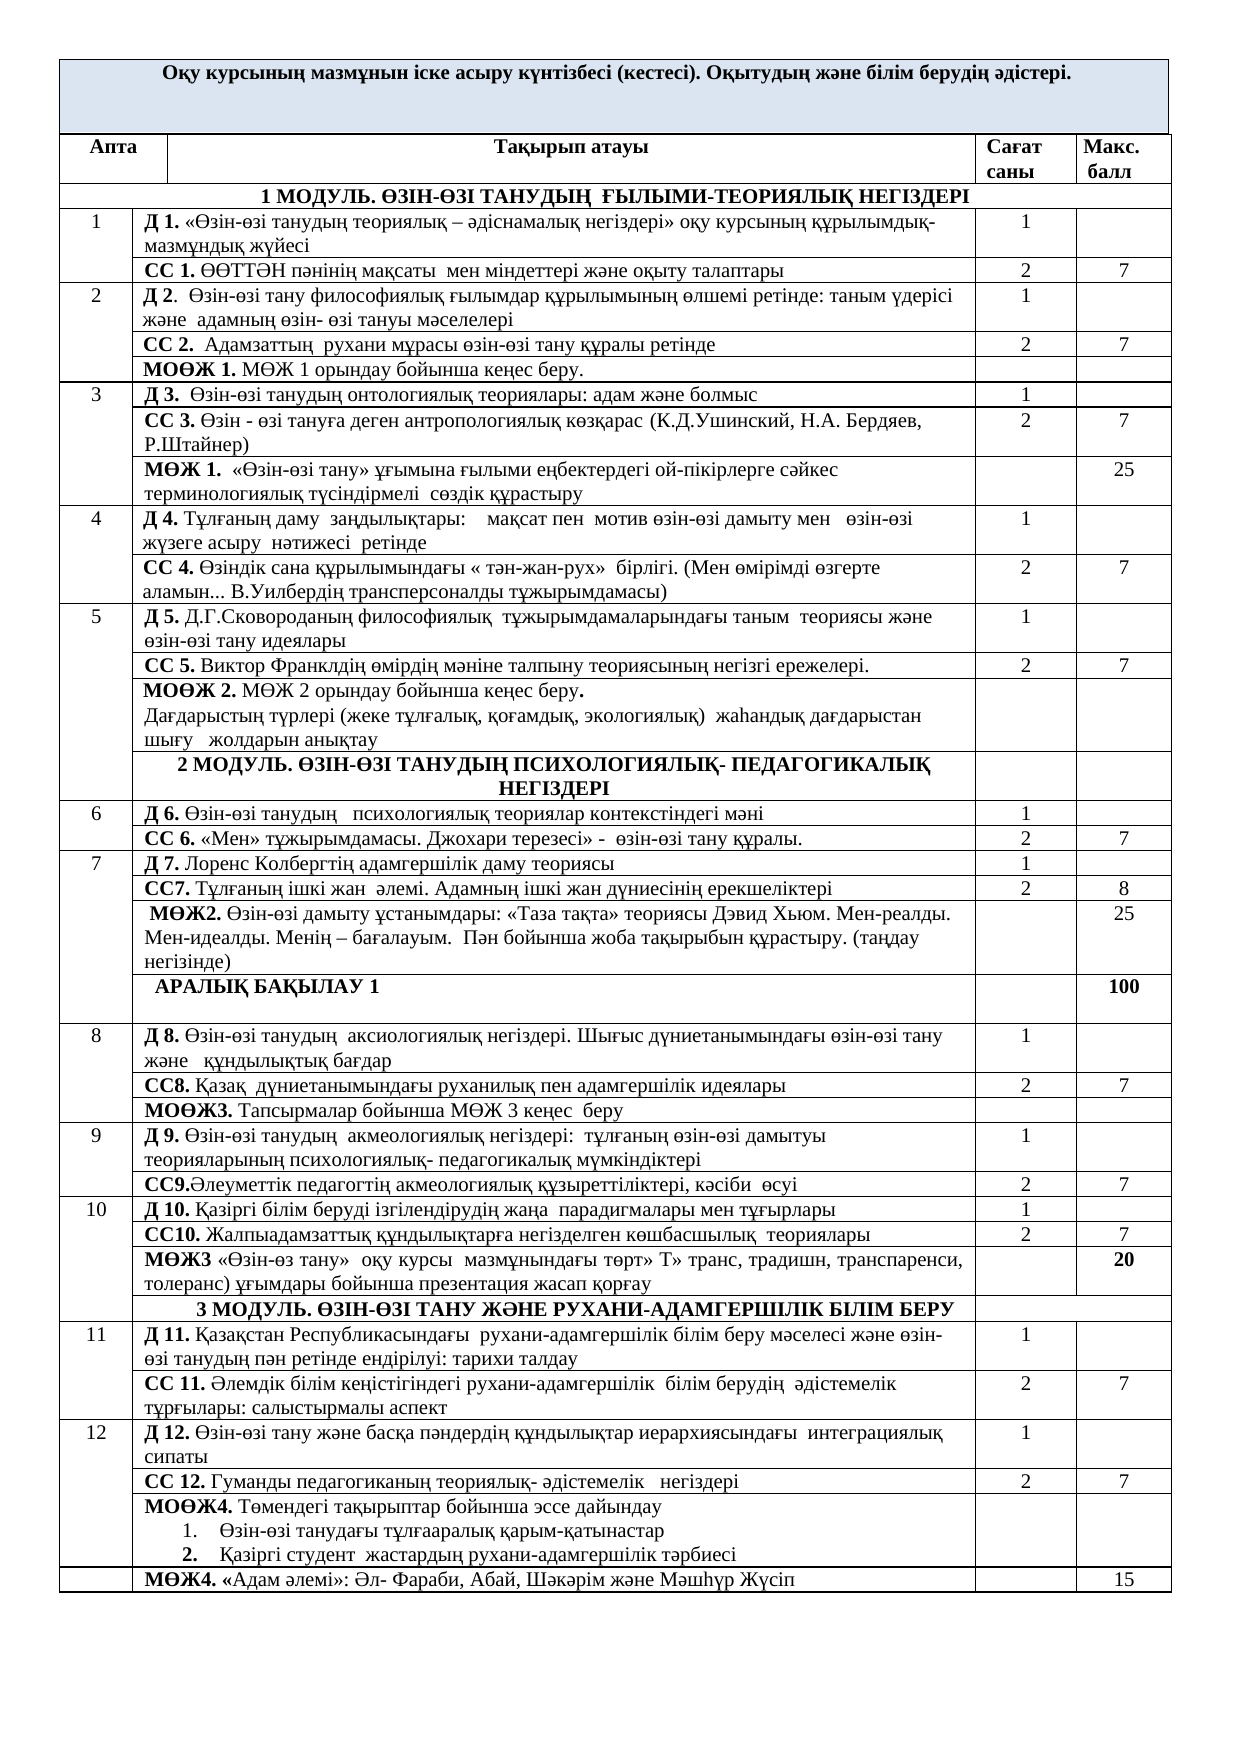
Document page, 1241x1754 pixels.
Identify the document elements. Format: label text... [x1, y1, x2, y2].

table_cell 7 [60, 851, 132, 1022]
table_header Макс. балл [1077, 135, 1171, 183]
table_cell 11 [60, 1322, 132, 1419]
table_cell СС7. Тұлғаның ішкі жан әлемі. Адамның ішкі жан дүниесінің ерекшеліктері [133, 876, 975, 900]
table_cell [1077, 1098, 1171, 1122]
table_cell СС 3. Өзін - өзі тануға деген антропологиялық көзқарас (К.Д.Ушинский, Н.А. Бердяев, Р.Штайнер) [133, 408, 975, 456]
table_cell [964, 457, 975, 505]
table_cell 1 [976, 283, 1076, 331]
table_cell Д 5. Д.Г.Сковороданың философиялық тұжырымдамаларындағы таным теориясы және өзін-өзі тану идеялары [133, 604, 975, 652]
table_cell МОӨЖ 1. МӨЖ 1 орындау бойынша кеңес беру. [133, 357, 975, 381]
table_cell 1 [976, 1420, 1076, 1468]
table_cell [976, 357, 1076, 381]
table_cell Д 2. Өзін-өзі тану философиялық ғылымдар құрылымының өлшемі ретінде: таным үдерісі және адамның өзін- өзі тануы мәселелері [133, 283, 975, 331]
table_cell 9 [60, 1123, 132, 1196]
table_cell Д 11. Қазақстан Республикасындағы рухани-адамгершілік білім беру мәселесі және өзін-өзі танудың пән ретінде ендірілуі: тарихи талдау [133, 1322, 975, 1370]
table_header Апта [60, 135, 167, 183]
table_cell [1077, 1494, 1171, 1566]
table_cell [976, 975, 1076, 1022]
table_cell 2 [976, 826, 1076, 850]
table_cell МОӨЖ4. Төмендегі тақырыптар бойынша эссе дайындау Өзін-өзі танудағы тұлғааралық қарым-қатынастар Қазіргі студент жастардың рухани-адамгершілік тәрбиесі [133, 1494, 975, 1566]
table_cell 2 МОДУЛЬ. ӨЗІН-ӨЗІ ТАНУДЫҢ ПСИХОЛОГИЯЛЫҚ- ПЕДАГОГИКАЛЫҚ НЕГІЗДЕРІ [133, 752, 975, 800]
table_cell 1 [976, 383, 1076, 406]
table_cell СС8. Қазақ дүниетанымындағы руханилық пен адамгершілік идеялары [133, 1073, 975, 1097]
table_cell Д 3. Өзін-өзі танудың онтологиялық теориялары: адам және болмыс [133, 383, 975, 406]
table_cell [976, 1098, 1076, 1122]
table_cell [976, 457, 1076, 505]
table_cell 7 [1077, 653, 1171, 677]
table_cell 1 [976, 209, 1076, 257]
table_cell СС 12. Гуманды педагогиканың теориялық- әдістемелік негіздері [133, 1469, 975, 1493]
table_cell [1077, 1322, 1171, 1370]
table_cell [1077, 1197, 1171, 1221]
table_cell Д 7. Лоренс Колбергтің адамгершілік даму теориясы [133, 851, 975, 875]
table_cell 1 [976, 1024, 1076, 1072]
table_cell МӨЖ3 «Өзін-өз тану» оқу курсы мазмұнындағы төрт» Т» транс, традишн, транспаренси, толеранс) ұғымдары бойынша презентация жасап қорғау [133, 1247, 975, 1295]
table_cell 1 [976, 1197, 1076, 1221]
table_cell 2 [976, 332, 1076, 356]
table_cell СС 5. Виктор Франклдің өмірдің мәніне талпыну теориясының негізгі ережелері. [133, 653, 975, 677]
table_cell 1 [976, 604, 1076, 652]
table_cell 2 [976, 258, 1076, 282]
table_cell 1 [976, 801, 1076, 825]
table_cell СС 4. Өзіндік сана құрылымындағы « тән-жан-рух» бірлігі. (Мен өмірімді өзгерте аламын... В.Уилбердің трансперсоналды тұжырымдамасы) [133, 555, 975, 603]
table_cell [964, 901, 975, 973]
table_cell СС 1. ӨӨТТӘН пәнінің мақсаты мен міндеттері және оқыту талаптары [133, 258, 975, 282]
table_cell 2 [976, 1469, 1076, 1493]
table_cell 10 [60, 1197, 132, 1321]
table_cell СС 2. Адамзаттың рухани мұрасы өзін-өзі тану құралы ретінде [133, 332, 975, 356]
table_cell Д 12. Өзін-өзі тану және басқа пәндердің құндылықтар иерархиясындағы интеграциялық сипаты [133, 1420, 975, 1468]
table_cell 7 [1077, 1371, 1171, 1419]
table_cell 1 [976, 851, 1076, 875]
table_cell [1077, 851, 1171, 875]
table_cell 3 МОДУЛЬ. ӨЗІН-ӨЗІ ТАНУ ЖӘНЕ РУХАНИ-АДАМГЕРШІЛІК БІЛІМ БЕРУ [133, 1296, 975, 1321]
table_cell 7 [1077, 1073, 1171, 1097]
table_cell 4 [60, 506, 132, 603]
table_cell СС 6. «Мен» тұжырымдамасы. Джохари терезесі» - өзін-өзі тану құралы. [133, 826, 975, 850]
table_cell Д 10. Қазіргі білім беруді ізгілендірудің жаңа парадигмалары мен тұғырлары [133, 1197, 975, 1221]
table_cell [1077, 1024, 1171, 1072]
table_cell [1077, 283, 1171, 331]
table_cell 8 [1077, 876, 1171, 900]
table_cell 1 МОДУЛЬ. ӨЗІН-ӨЗІ ТАНУДЫҢ ҒЫЛЫМИ-ТЕОРИЯЛЫҚ НЕГІЗДЕРІ [60, 184, 1171, 208]
table_cell [1077, 383, 1171, 406]
table_cell 7 [1077, 1469, 1171, 1493]
table_cell [976, 679, 1076, 751]
table_cell 15 [1077, 1568, 1171, 1591]
table_cell Д 4. Тұлғаның даму заңдылықтары: мақсат пен мотив өзін-өзі дамыту мен өзін-өзі жүзеге асыру нәтижесі ретінде [133, 506, 975, 554]
table_cell 7 [1077, 408, 1171, 456]
table_cell 1 [976, 1123, 1076, 1171]
table_cell [1077, 506, 1171, 554]
table_cell 20 [1077, 1247, 1171, 1295]
table_cell СС9.Әлеуметтік педагогтің акмеологиялық құзыреттіліктері, кәсіби өсуі [133, 1172, 975, 1196]
table_cell Д 9. Өзін-өзі танудың акмеологиялық негіздері: тұлғаның өзін-өзі дамытуы теорияларының психологиялық- педагогикалық мүмкіндіктері [133, 1123, 975, 1171]
table_cell [1077, 752, 1171, 800]
table_cell [1077, 679, 1171, 751]
table_cell [976, 901, 1076, 973]
table_cell Оқу курсының мазмұнын іске асыру күнтізбесі (кестесі). Оқытудың және білім берудің әдістері. [60, 60, 1168, 132]
table_cell [60, 1568, 132, 1591]
table_cell [1077, 604, 1171, 652]
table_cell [133, 1568, 975, 1591]
table_cell [1077, 801, 1171, 825]
table_cell 7 [1077, 332, 1171, 356]
table_cell Д 8. Өзін-өзі танудың аксиологиялық негіздері. Шығыс дүниетанымындағы өзін-өзі тану және құндылықтық бағдар [133, 1024, 975, 1072]
table_cell СС 11. Әлемдік білім кеңістігіндегі рухани-адамгершілік білім берудің әдістемелік тұрғылары: салыстырмалы аспект [133, 1371, 975, 1419]
table_cell 2 [976, 653, 1076, 677]
table_cell [1077, 357, 1171, 381]
table_cell Д 6. Өзін-өзі танудың психологиялық теориялар контекстіндегі мәні [133, 801, 975, 825]
table_cell Д 1. «Өзін-өзі танудың теориялық – әдіснамалық негіздері» оқу курсының құрылымдық-мазмұндық жүйесі [133, 209, 975, 257]
table_cell 2 [976, 1172, 1076, 1196]
table_cell 5 [60, 604, 132, 800]
table_cell [976, 752, 1076, 800]
table_cell СС10. Жалпыадамзаттық құндылықтарға негізделген көшбасшылық теориялары [133, 1222, 975, 1246]
table_cell 7 [1077, 258, 1171, 282]
table_cell АРАЛЫҚ БАҚЫЛАУ 1 [133, 975, 975, 1022]
table_cell [976, 1494, 1076, 1566]
table_cell 2 [976, 1222, 1076, 1246]
table_header Тақырып атауы [168, 135, 975, 183]
table_header Сағат саны [976, 135, 1076, 183]
table_cell 2 [976, 1371, 1076, 1419]
table_cell МОӨЖ 2. МӨЖ 2 орындау бойынша кеңес беру. Дағдарыстың түрлері (жеке тұлғалық, қоғамдық, экологиялық) жаһандық дағдарыстан шығу жолдарын анықтау [133, 679, 975, 751]
table_cell 2 [976, 555, 1076, 603]
table_cell 2 [60, 283, 132, 381]
table_cell 2 [976, 876, 1076, 900]
table_cell 25 [1077, 901, 1171, 973]
table_cell 6 [60, 801, 132, 850]
table_cell 100 [1077, 975, 1171, 1022]
table_cell 25 [1077, 457, 1171, 505]
table_cell [976, 1568, 1076, 1591]
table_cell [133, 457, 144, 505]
table_cell [1077, 209, 1171, 257]
table_cell 1 [60, 209, 132, 282]
table_cell 7 [1077, 826, 1171, 850]
table_cell 1 [976, 1322, 1076, 1370]
table_cell 8 [60, 1024, 132, 1122]
table_cell 2 [976, 408, 1076, 456]
table_cell 7 [1077, 1222, 1171, 1246]
table_cell 12 [60, 1420, 132, 1566]
table_cell [976, 1247, 1076, 1295]
table_cell 3 [60, 383, 132, 505]
table_cell [976, 1296, 1171, 1321]
table_cell [1077, 1420, 1171, 1468]
table_cell [1077, 1123, 1171, 1171]
table_cell 7 [1077, 555, 1171, 603]
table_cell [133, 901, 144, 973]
table_cell 7 [1077, 1172, 1171, 1196]
table_cell 1 [976, 506, 1076, 554]
table_cell МОӨЖ3. Тапсырмалар бойынша МӨЖ 3 кеңес беру [133, 1098, 975, 1122]
table_cell 2 [976, 1073, 1076, 1097]
